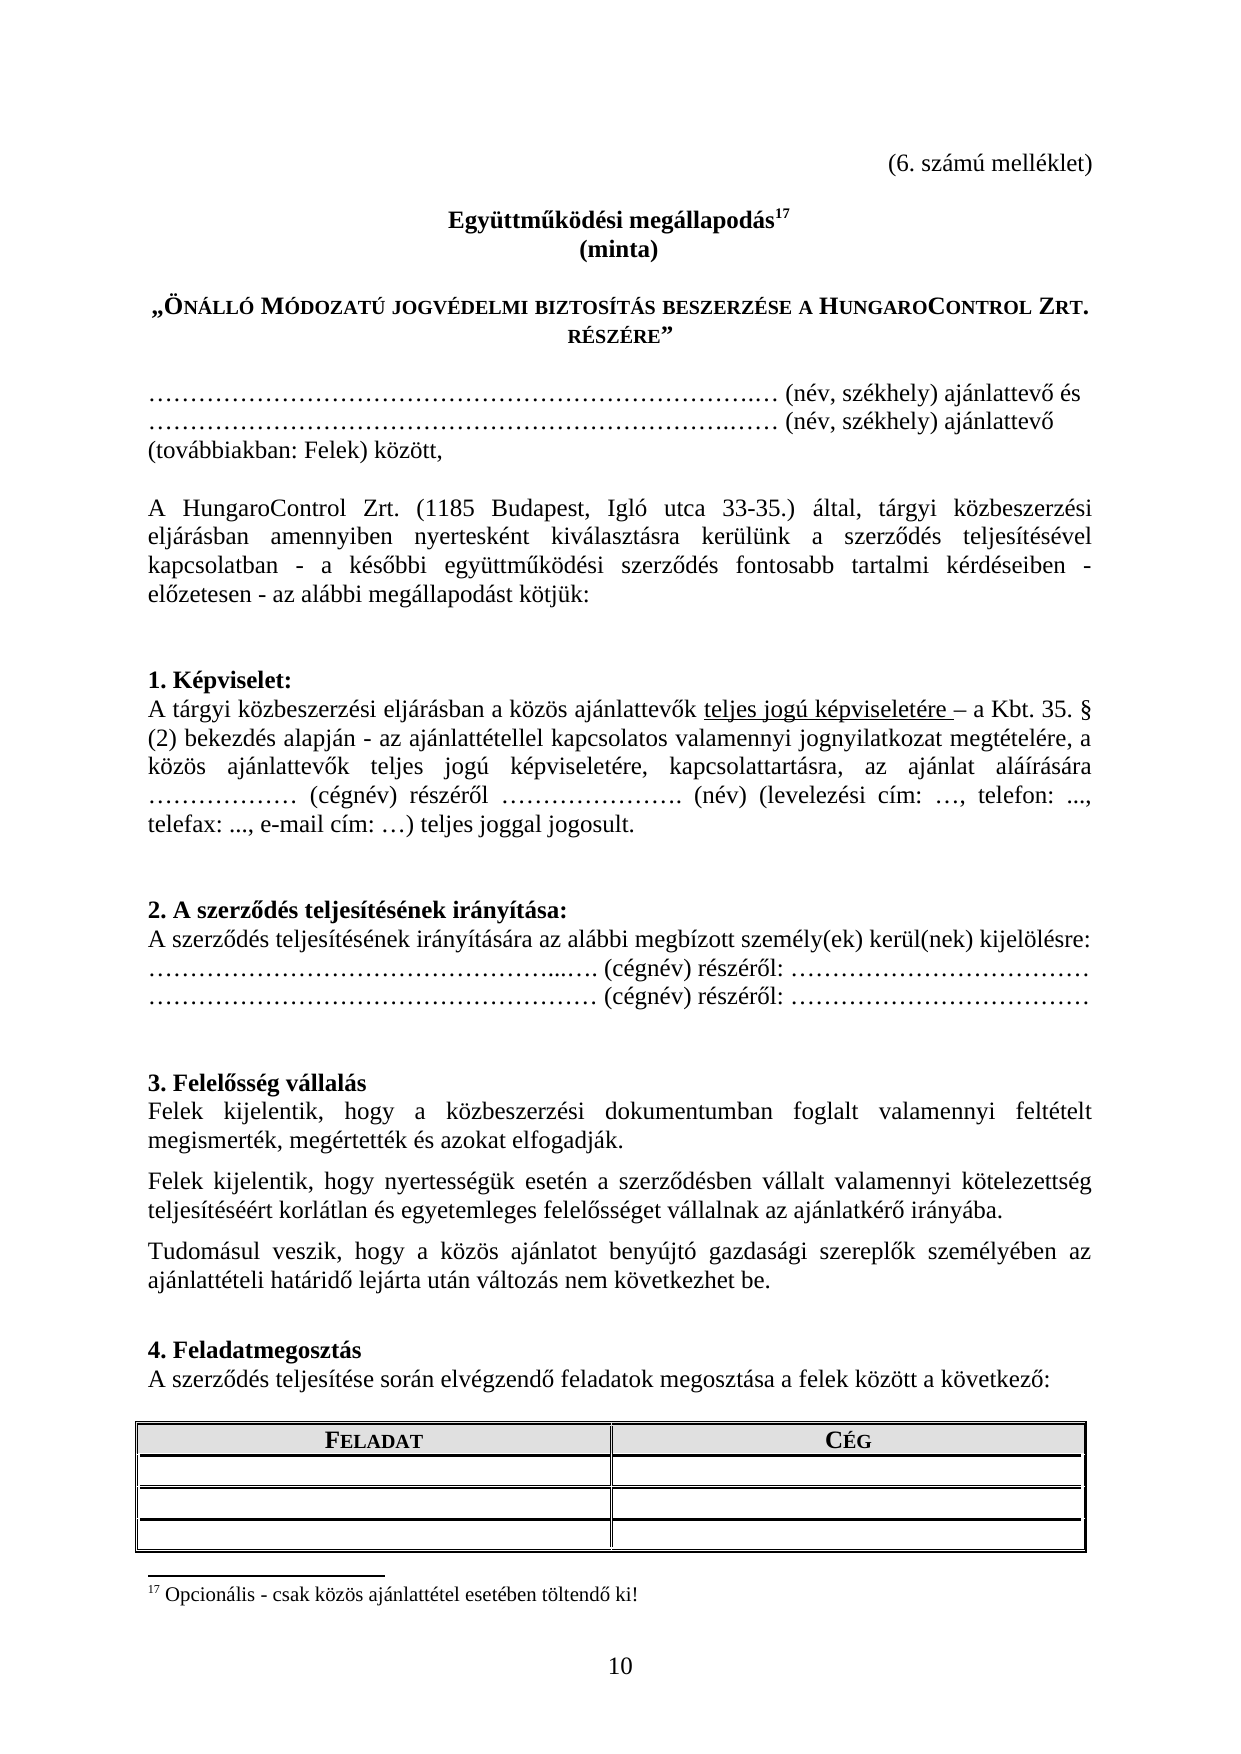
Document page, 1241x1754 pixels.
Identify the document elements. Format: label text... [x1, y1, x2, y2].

text (továbbiakban: Felek) között, [148, 435, 1092, 464]
table_header Cég [611, 1422, 1085, 1453]
table_header Feladat [138, 1425, 611, 1453]
text A HungaroControl Zrt. (1185 Budapest, Igló utca 33-35.) által, tárgyi közbeszerzési eljárásban amennyiben nyertesként kiválasztásra kerülünk a szerződés teljesítésével kapcsolatban - a későbbi együttműködési szerződés fontosabb tartalmi kérdéseiben - előzetesen - az alábbi megállapodást kötjük: [148, 493, 1092, 608]
text 3. Felelősség vállalás [148, 1068, 1092, 1096]
text ……………………………………………………………….… (név, székhely) ajánlattevő és [148, 378, 1092, 406]
table_cell [136, 1485, 611, 1517]
text (6. számú melléklet) [148, 148, 1092, 176]
text Együttműködési megállapodás (minta) [148, 205, 1089, 263]
text 1. Képviselet: [148, 665, 1092, 694]
table_cell [613, 1454, 1085, 1485]
text 4. Feladatmegosztás [148, 1335, 1092, 1364]
text Felek kijelentik, hogy nyertességük esetén a szerződésben vállalt valamennyi kötelezettség teljesítéséért korlátlan és egyetemleges felelősséget vállalnak az ajánlatkérő irányába. [148, 1166, 1092, 1224]
table_cell [611, 1485, 1085, 1517]
text Felek kijelentik, hogy a közbeszerzési dokumentumban foglalt valamennyi feltételt megismerték, megértették és azokat elfogadják. [148, 1096, 1092, 1154]
text A szerződés teljesítése során elvégzendő feladatok megosztása a felek között a következő: [148, 1364, 1092, 1393]
text 2. A szerződés teljesítésének irányítása: [148, 895, 1092, 924]
text …………………………………………………………….…… (név, székhely) ajánlattevő [148, 406, 1092, 435]
text ……………………………………………… (cégnév) részéről: ……………………………… [148, 981, 1092, 1010]
text Tudomásul veszik, hogy a közös ajánlatot benyújtó gazdasági szereplők személyében az ajánlattételi határidő lejárta után változás nem következhet be. [148, 1236, 1092, 1294]
text …………………………………………...…. (cégnév) részéről: ……………………………… [148, 953, 1092, 981]
text A szerződés teljesítésének irányítására az alábbi megbízott személy(ek) kerül(nek) kijelölésre: [148, 924, 1092, 953]
text „Önálló Módozatú jogvédelmi biztosítás beszerzése a HungaroControl Zrt. részére” [148, 291, 1092, 349]
table_cell [136, 1518, 611, 1549]
text A tárgyi közbeszerzési eljárásban a közös ajánlattevők teljes jogú képviseletére – a Kbt. 35. § (2) bekezdés alapján - az ajánlattétellel kapcsolatos valamennyi jognyilatkozat megtételére, a közös ajánlattevők teljes jogú képviseletére, kapcsolattartásra, az ajánlat aláírására ……………… (cégnév) részéről …………………. (név) (levelezési cím: …, telefon: ..., telefax: ..., e-mail cím: …) teljes joggal jogosult. [148, 694, 1092, 838]
table_cell [136, 1454, 610, 1485]
table_cell [611, 1518, 1085, 1549]
